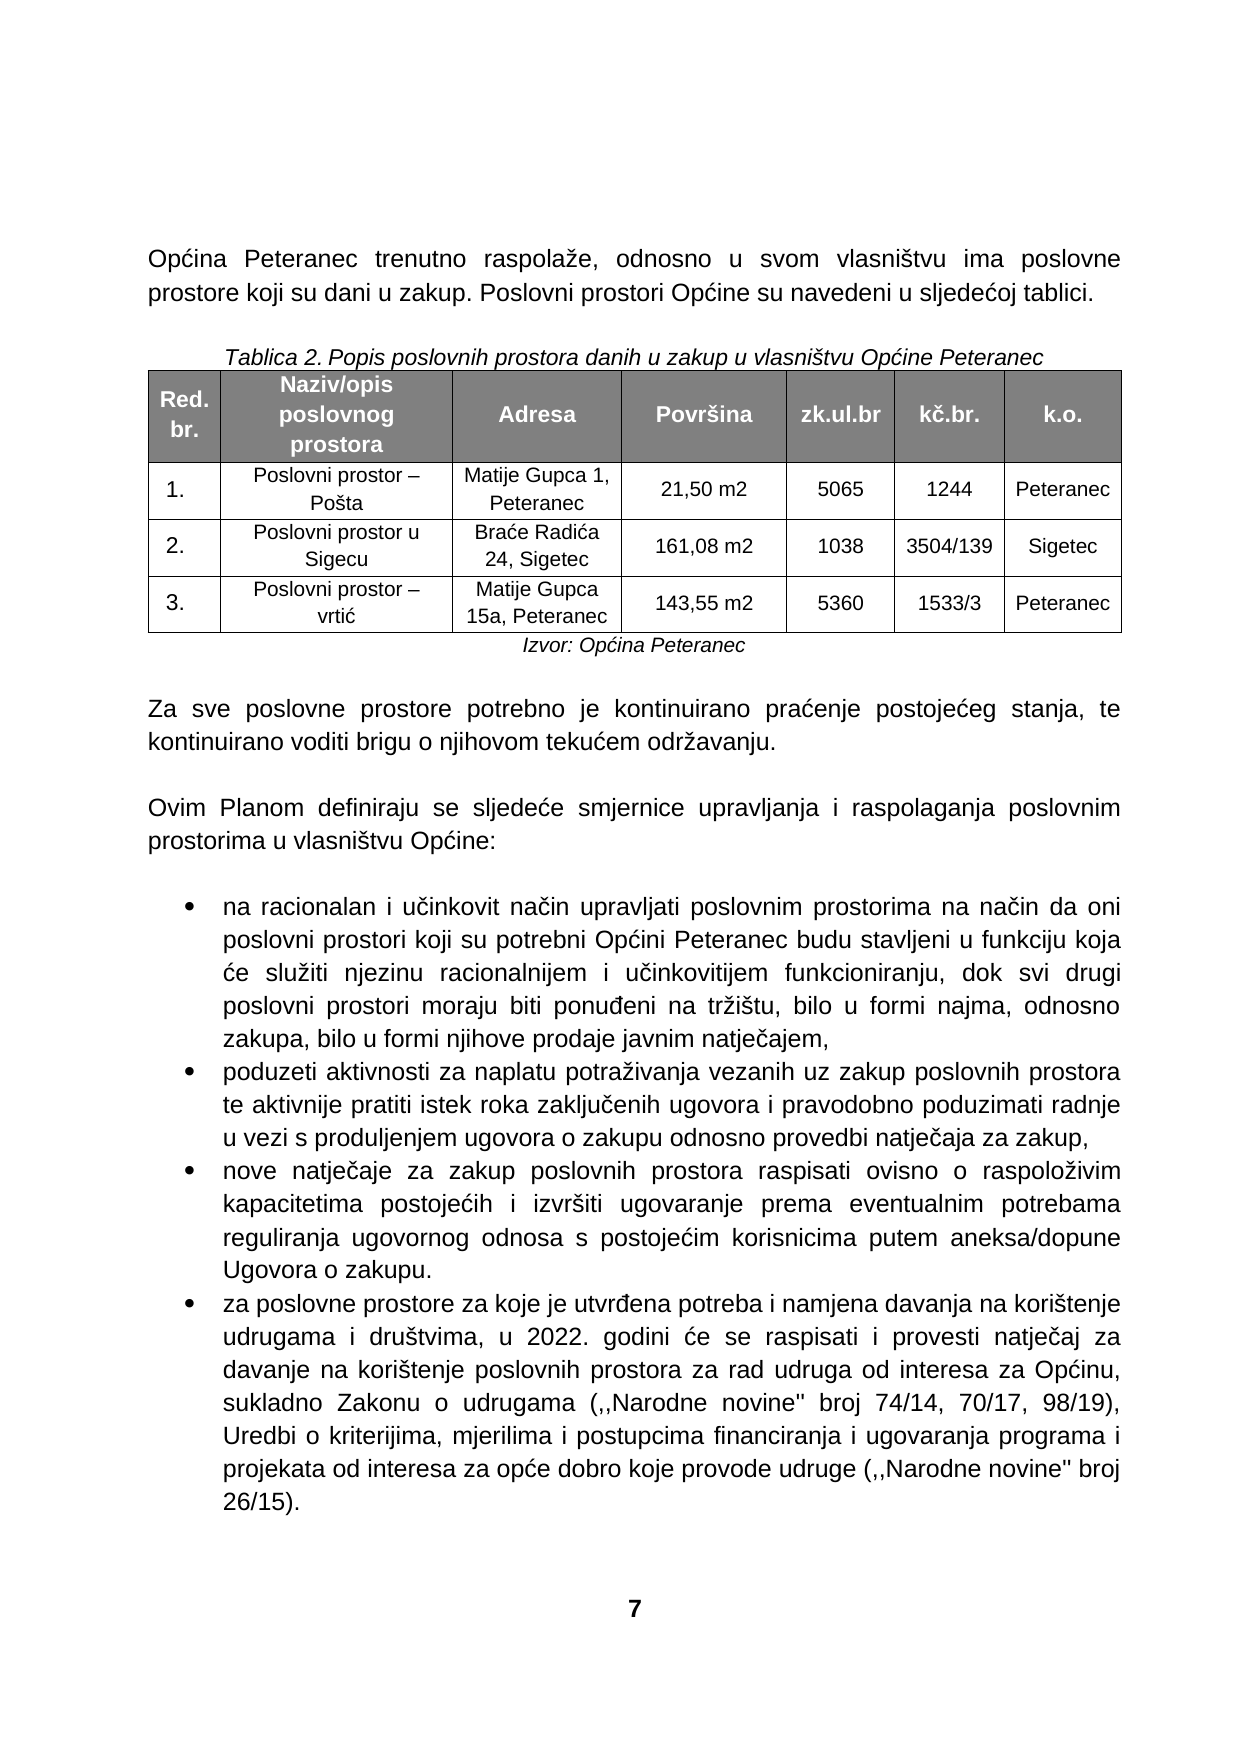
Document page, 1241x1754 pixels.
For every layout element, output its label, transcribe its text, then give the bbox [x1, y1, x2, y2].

list nove natječaje za zakup poslovnih prostora raspisati ovisno o raspoloživim kapacitetima postojećih i izvršiti ugovaranje prema eventualnim potrebama reguliranja ugovornog odnosa s postojećim korisnicima putem aneksa/dopune Ugovora o zakupu. [185, 1156, 1122, 1284]
table_cell 5065 [787, 463, 894, 519]
table_header kč.br. [895, 371, 1004, 462]
table_header Adresa [453, 371, 621, 462]
table_cell [149, 577, 220, 632]
table_cell Peteranec [1005, 463, 1121, 519]
table_cell Poslovni prostor – Pošta [221, 463, 452, 519]
table_cell 1244 [895, 463, 1004, 519]
text Tablica 2. Popis poslovnih prostora danih u zakup u vlasništvu Općine Peteranec [148, 343, 1122, 370]
table_header Površina [622, 371, 786, 462]
table_cell 1533/3 [895, 577, 1004, 632]
table_cell Matije Gupca 15a, Peteranec [453, 577, 621, 632]
table_cell 3504/139 [895, 520, 1004, 576]
text Za sve poslovne prostore potrebno je kontinuirano praćenje postojećeg stanja, te kontinuirano voditi brigu o njihovom tekućem održavanju. [148, 694, 1122, 756]
table_cell [149, 520, 220, 576]
table_cell Peteranec [1005, 577, 1121, 632]
list na racionalan i učinkovit način upravljati poslovnim prostorima na način da oni poslovni prostori koji su potrebni Općini Peteranec budu stavljeni u funkciju koja će služiti njezinu racionalnijem i učinkovitijem funkcioniranju, dok svi drugi poslovni prostori moraju biti ponuđeni na tržištu, bilo u formi najma, odnosno zakupa, bilo u formi njihove prodaje javnim natječajem, [185, 892, 1122, 1053]
table_cell 21,50 m2 [622, 463, 786, 519]
table_cell Poslovni prostor – vrtić [221, 577, 452, 632]
table_cell Poslovni prostor u Sigecu [221, 520, 452, 576]
table_header k.o. [1005, 371, 1121, 462]
table_cell 5360 [787, 577, 894, 632]
table_header zk.ul.br [787, 371, 894, 462]
list poduzeti aktivnosti za naplatu potraživanja vezanih uz zakup poslovnih prostora te aktivnije pratiti istek roka zaključenih ugovora i pravodobno poduzimati radnje u vezi s produljenjem ugovora o zakupu odnosno provedbi natječaja za zakup, [185, 1057, 1122, 1152]
table_cell 161,08 m2 [622, 520, 786, 576]
table_cell [149, 463, 220, 519]
table_cell 1038 [787, 520, 894, 576]
table_cell Sigetec [1005, 520, 1121, 576]
table_cell 143,55 m2 [622, 577, 786, 632]
table_cell Braće Radića 24, Sigetec [453, 520, 621, 576]
list za poslovne prostore za koje je utvrđena potreba i namjena davanja na korištenje udrugama i društvima, u 2022. godini će se raspisati i provesti natječaj za davanje na korištenje poslovnih prostora za rad udruga od interesa za Općinu, sukladno Zakonu o udrugama (,,Narodne novine'' broj 74/14, 70/17, 98/19), Uredbi o kriterijima, mjerilima i postupcima financiranja i ugovaranja programa i projekata od interesa za opće dobro koje provode udruge (,,Narodne novine'' broj 26/15). [185, 1288, 1122, 1516]
text Izvor: Općina Peteranec [148, 633, 1122, 657]
text Općina Peteranec trenutno raspolaže, odnosno u svom vlasništvu ima poslovne prostore koji su dani u zakup. Poslovni prostori Općine su navedeni u sljedećoj tablici. [148, 244, 1122, 306]
text Ovim Planom definiraju se sljedeće smjernice upravljanja i raspolaganja poslovnim prostorima u vlasništvu Općine: [148, 793, 1122, 855]
table_header Naziv/opis poslovnog prostora [221, 371, 452, 462]
table_cell Matije Gupca 1, Peteranec [453, 463, 621, 519]
table_header Red. br. [149, 371, 220, 462]
